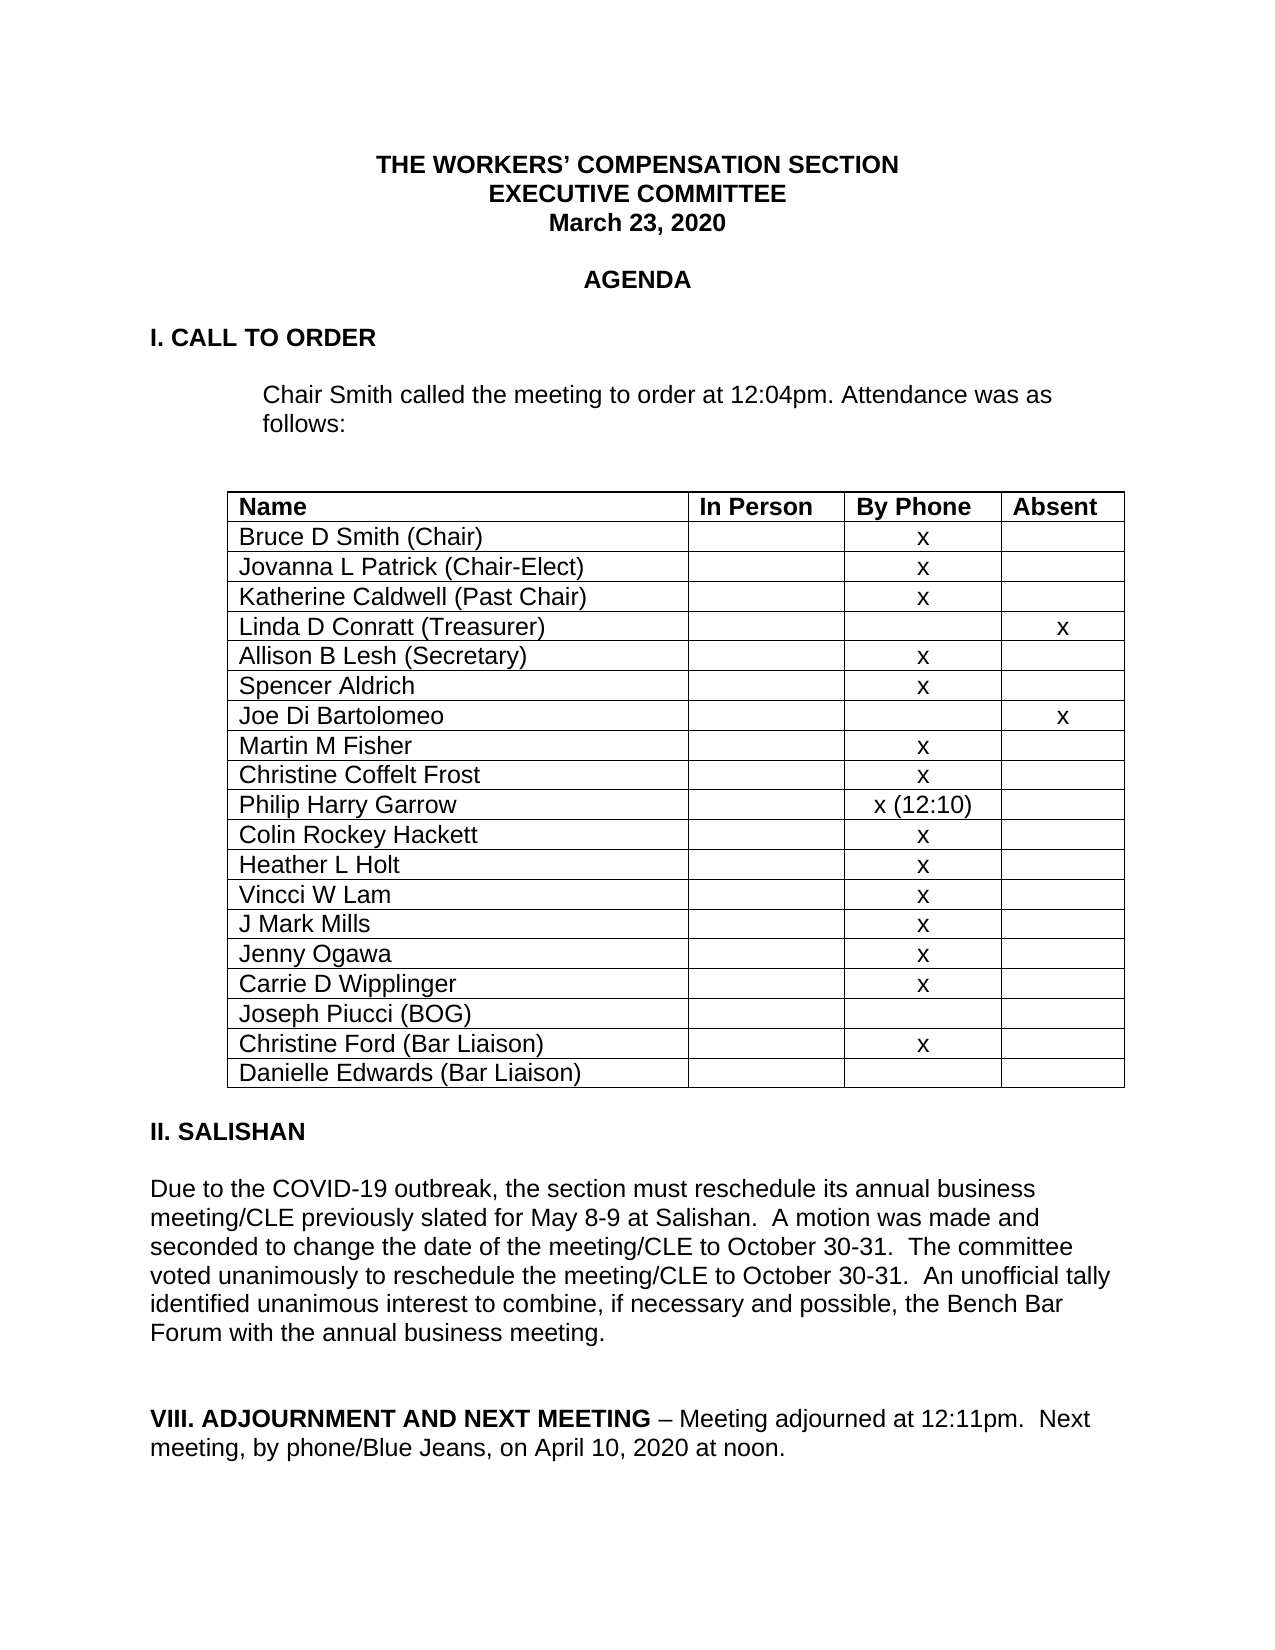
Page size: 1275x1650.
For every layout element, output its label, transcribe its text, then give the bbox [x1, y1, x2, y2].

table_cell [845, 701, 1001, 730]
table_cell [689, 761, 844, 789]
table_cell x [845, 582, 1001, 611]
table_cell [689, 999, 844, 1028]
table_cell J Mark Mills [228, 910, 688, 938]
table_cell x [845, 552, 1001, 581]
table_cell [1002, 552, 1124, 581]
table_cell Colin Rockey Hackett [228, 820, 688, 849]
table_cell x [845, 522, 1001, 551]
table_cell [1002, 761, 1124, 789]
table_cell [1002, 820, 1124, 849]
table_header By Phone [845, 493, 1001, 521]
table_cell [1002, 999, 1124, 1028]
text THE WORKERS’ COMPENSATION SECTION [150, 150, 1125, 179]
table_cell [1002, 731, 1124, 759]
table_cell [845, 612, 1001, 640]
text I. CALL TO ORDER [150, 322, 1125, 351]
table_cell Philip Harry Garrow [228, 790, 688, 819]
table_cell Allison B Lesh (Secretary) [228, 641, 688, 670]
table_cell [689, 1029, 844, 1057]
table_cell [1002, 671, 1124, 700]
table_cell [1002, 969, 1124, 998]
table_cell [845, 999, 1001, 1028]
table_cell x [845, 969, 1001, 998]
table_header Absent [1002, 493, 1124, 521]
table_cell [1002, 582, 1124, 611]
table_cell [689, 850, 844, 879]
table_cell [1002, 880, 1124, 908]
table_cell Carrie D Wipplinger [228, 969, 688, 998]
table_cell x [845, 910, 1001, 938]
table_cell x [845, 850, 1001, 879]
table_cell Linda D Conratt (Treasurer) [228, 612, 688, 640]
table_cell [689, 731, 844, 759]
table_cell [1002, 522, 1124, 551]
text Due to the COVID-19 outbreak, the section must reschedule its annual business meeting/CLE previously slated for May 8-9 at Salishan. A motion was made and seconded to change the date of the meeting/CLE to October 30-31. The committee voted unanimously to reschedule the meeting/CLE to October 30-31. An unofficial tally identified unanimous interest to combine, if necessary and possible, the Bench Bar Forum with the annual business meeting. [150, 1174, 1125, 1347]
table_cell Katherine Caldwell (Past Chair) [228, 582, 688, 611]
table_cell [689, 671, 844, 700]
table_cell Spencer Aldrich [228, 671, 688, 700]
table_cell x [845, 1029, 1001, 1057]
table_cell [689, 552, 844, 581]
table_header In Person [689, 493, 844, 521]
table_cell Heather L Holt [228, 850, 688, 879]
text VIII. ADJOURNMENT AND NEXT MEETING – Meeting adjourned at 12:11pm. Next meeting, by phone/Blue Jeans, on April 10, 2020 at noon. [150, 1404, 1125, 1462]
table_cell x [845, 731, 1001, 759]
table_cell [689, 790, 844, 819]
text March 23, 2020 [150, 207, 1125, 236]
table_cell x [1002, 701, 1124, 730]
table_cell Joe Di Bartolomeo [228, 701, 688, 730]
table_cell Christine Ford (Bar Liaison) [228, 1029, 688, 1057]
table_cell [1002, 1059, 1124, 1087]
table_cell x (12:10) [845, 790, 1001, 819]
text EXECUTIVE COMMITTEE [150, 179, 1125, 207]
table_cell [689, 969, 844, 998]
table_cell [689, 701, 844, 730]
table_cell [1002, 939, 1124, 968]
table_cell [689, 612, 844, 640]
table_cell Joseph Piucci (BOG) [228, 999, 688, 1028]
table_cell [689, 641, 844, 670]
list Chair Smith called the meeting to order at 12:04pm. Attendance was as follows: [262, 380, 1125, 437]
table_cell [1002, 1029, 1124, 1057]
table_cell [689, 820, 844, 849]
table_header Name [228, 493, 688, 521]
table_cell [689, 939, 844, 968]
table_cell [1002, 790, 1124, 819]
table_cell [689, 582, 844, 611]
table_cell x [845, 761, 1001, 789]
table_cell Bruce D Smith (Chair) [228, 522, 688, 551]
table_cell Jovanna L Patrick (Chair-Elect) [228, 552, 688, 581]
table_cell Christine Coffelt Frost [228, 761, 688, 789]
table_cell x [1002, 612, 1124, 640]
text AGENDA [150, 265, 1125, 294]
table_cell [1002, 850, 1124, 879]
table_cell Vincci W Lam [228, 880, 688, 908]
table_cell x [845, 641, 1001, 670]
table_cell Jenny Ogawa [228, 939, 688, 968]
table_cell [689, 880, 844, 908]
table_cell [689, 1059, 844, 1087]
table_cell [1002, 910, 1124, 938]
table_cell x [845, 880, 1001, 908]
table_cell x [845, 671, 1001, 700]
table_cell Danielle Edwards (Bar Liaison) [228, 1059, 688, 1087]
text II. SALISHAN [150, 1117, 1125, 1146]
table_cell x [845, 820, 1001, 849]
table_cell [845, 1059, 1001, 1087]
table_cell x [845, 939, 1001, 968]
table_cell [689, 910, 844, 938]
table_cell [689, 522, 844, 551]
table_cell Martin M Fisher [228, 731, 688, 759]
table_cell [1002, 641, 1124, 670]
